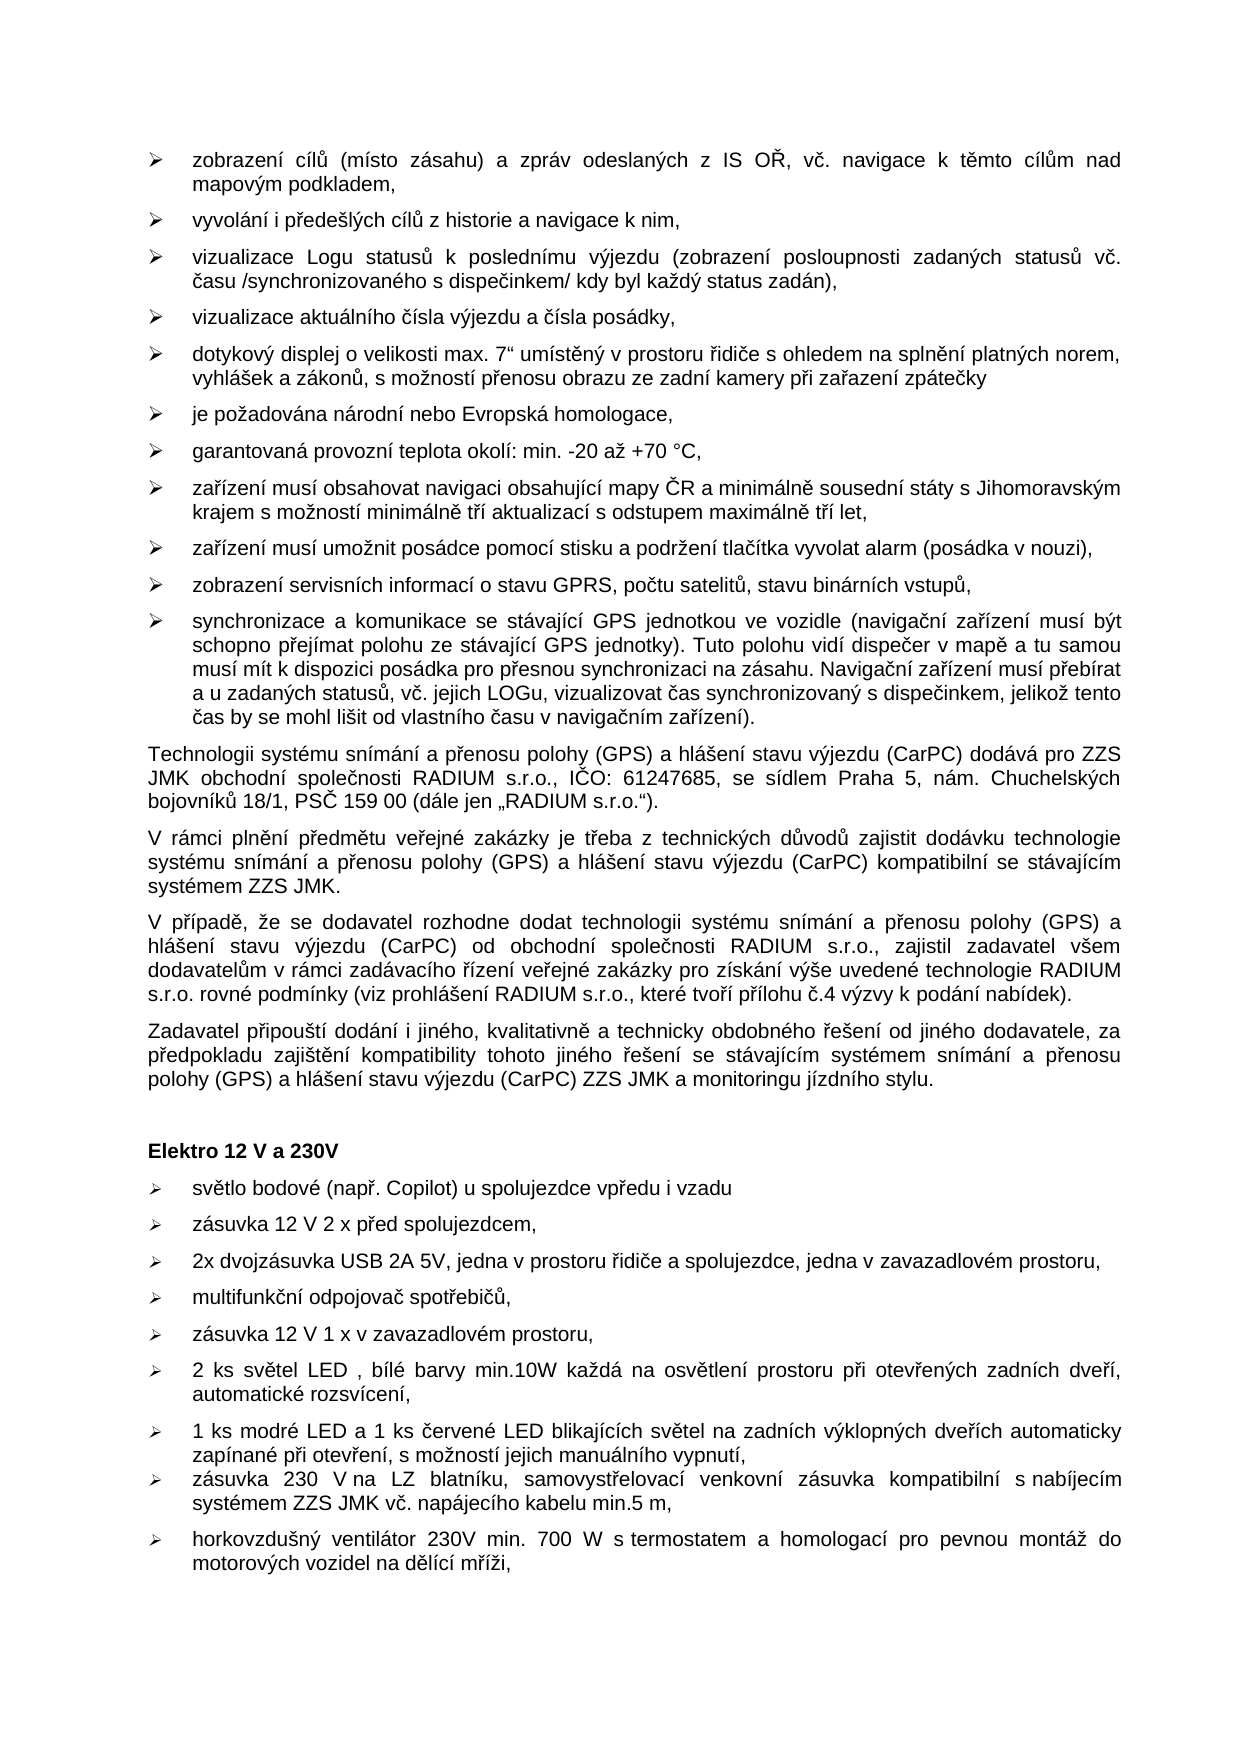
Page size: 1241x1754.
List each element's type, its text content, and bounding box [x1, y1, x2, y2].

list vizualizace aktuálního čísla výjezdu a čísla posádky, [148, 305, 1122, 329]
list dotykový displej o velikosti max. 7“ umístěný v prostoru řidiče s ohledem na splnění platných norem, vyhlášek a zákonů, s možností přenosu obrazu ze zadní kamery při zařazení zpátečky [148, 342, 1122, 390]
list synchronizace a komunikace se stávající GPS jednotkou ve vozidle (navigační zařízení musí být schopno přejímat polohu ze stávající GPS jednotky). Tuto polohu vidí dispečer v mapě a tu samou musí mít k dispozici posádka pro přesnou synchronizaci na zásahu. Navigační zařízení musí přebírat a u zadaných statusů, vč. jejich LOGu, vizualizovat čas synchronizovaný s dispečinkem, jelikož tento čas by se mohl lišit od vlastního času v navigačním zařízení). [148, 609, 1122, 729]
list vizualizace Logu statusů k poslednímu výjezdu (zobrazení posloupnosti zadaných statusů vč. času /synchronizovaného s dispečinkem/ kdy byl každý status zadán), [148, 245, 1122, 293]
list zásuvka 12 V 1 x v zavazadlovém prostoru, [148, 1322, 1122, 1346]
list horkovzdušný ventilátor 230V min. 700 W s termostatem a homologací pro pevnou montáž do motorových vozidel na dělící mříži, [148, 1527, 1122, 1575]
text V rámci plnění předmětu veřejné zakázky je třeba z technických důvodů zajistit dodávku technologie systému snímání a přenosu polohy (GPS) a hlášení stavu výjezdu (CarPC) kompatibilní se stávajícím systémem ZZS JMK. [148, 826, 1122, 898]
text Technologii systému snímání a přenosu polohy (GPS) a hlášení stavu výjezdu (CarPC) dodává pro ZZS JMK obchodní společnosti RADIUM s.r.o., IČO: 61247685, se sídlem Praha 5, nám. Chuchelských bojovníků 18/1, PSČ 159 00 (dále jen „RADIUM s.r.o.“). [148, 741, 1122, 813]
list multifunkční odpojovač spotřebičů, [148, 1285, 1122, 1309]
list 2x dvojzásuvka USB 2A 5V, jedna v prostoru řidiče a spolujezdce, jedna v zavazadlovém prostoru, [148, 1249, 1122, 1273]
list světlo bodové (např. Copilot) u spolujezdce vpředu i vzadu [148, 1176, 1122, 1200]
list je požadována národní nebo Evropská homologace, [148, 402, 1122, 426]
list garantovaná provozní teplota okolí: min. -20 až +70 °C, [148, 439, 1122, 463]
list zařízení musí obsahovat navigaci obsahující mapy ČR a minimálně sousední státy s Jihomoravským krajem s možností minimálně tří aktualizací s odstupem maximálně tří let, [148, 475, 1122, 523]
list zařízení musí umožnit posádce pomocí stisku a podržení tlačítka vyvolat alarm (posádka v nouzi), [148, 536, 1122, 560]
text V případě, že se dodavatel rozhodne dodat technologii systému snímání a přenosu polohy (GPS) a hlášení stavu výjezdu (CarPC) od obchodní společnosti RADIUM s.r.o., zajistil zadavatel všem dodavatelům v rámci zadávacího řízení veřejné zakázky pro získání výše uvedené technologie RADIUM s.r.o. rovné podmínky (viz prohlášení RADIUM s.r.o., které tvoří přílohu č.4 výzvy k podání nabídek). [148, 910, 1122, 1006]
list zobrazení cílů (místo zásahu) a zpráv odeslaných z IS OŘ, vč. navigace k těmto cílům nad mapovým podkladem, [148, 148, 1122, 196]
text Elektro 12 V a 230V [148, 1139, 1122, 1163]
list zobrazení servisních informací o stavu GPRS, počtu satelitů, stavu binárních vstupů, [148, 572, 1122, 597]
list 2 ks světel LED ‚ bílé barvy min.10W každá na osvětlení prostoru při otevřených zadních dveří, automatické rozsvícení, [148, 1358, 1122, 1406]
text Zadavatel připouští dodání i jiného, kvalitativně a technicky obdobného řešení od jiného dodavatele, za předpokladu zajištění kompatibility tohoto jiného řešení se stávajícím systémem snímání a přenosu polohy (GPS) a hlášení stavu výjezdu (CarPC) ZZS JMK a monitoringu jízdního stylu. [148, 1018, 1122, 1090]
list zásuvka 12 V 2 x před spolujezdcem, [148, 1212, 1122, 1236]
list vyvolání i předešlých cílů z historie a navigace k nim, [148, 208, 1122, 232]
list 1 ks modré LED a 1 ks červené LED blikajících světel na zadních výklopných dveřích automaticky zapínané při otevření, s možností jejich manuálního vypnutí, [148, 1418, 1122, 1466]
list zásuvka 230 V na LZ blatníku, samovystřelovací venkovní zásuvka kompatibilní s nabíjecím systémem ZZS JMK vč. napájecího kabelu min.5 m, [148, 1466, 1122, 1514]
